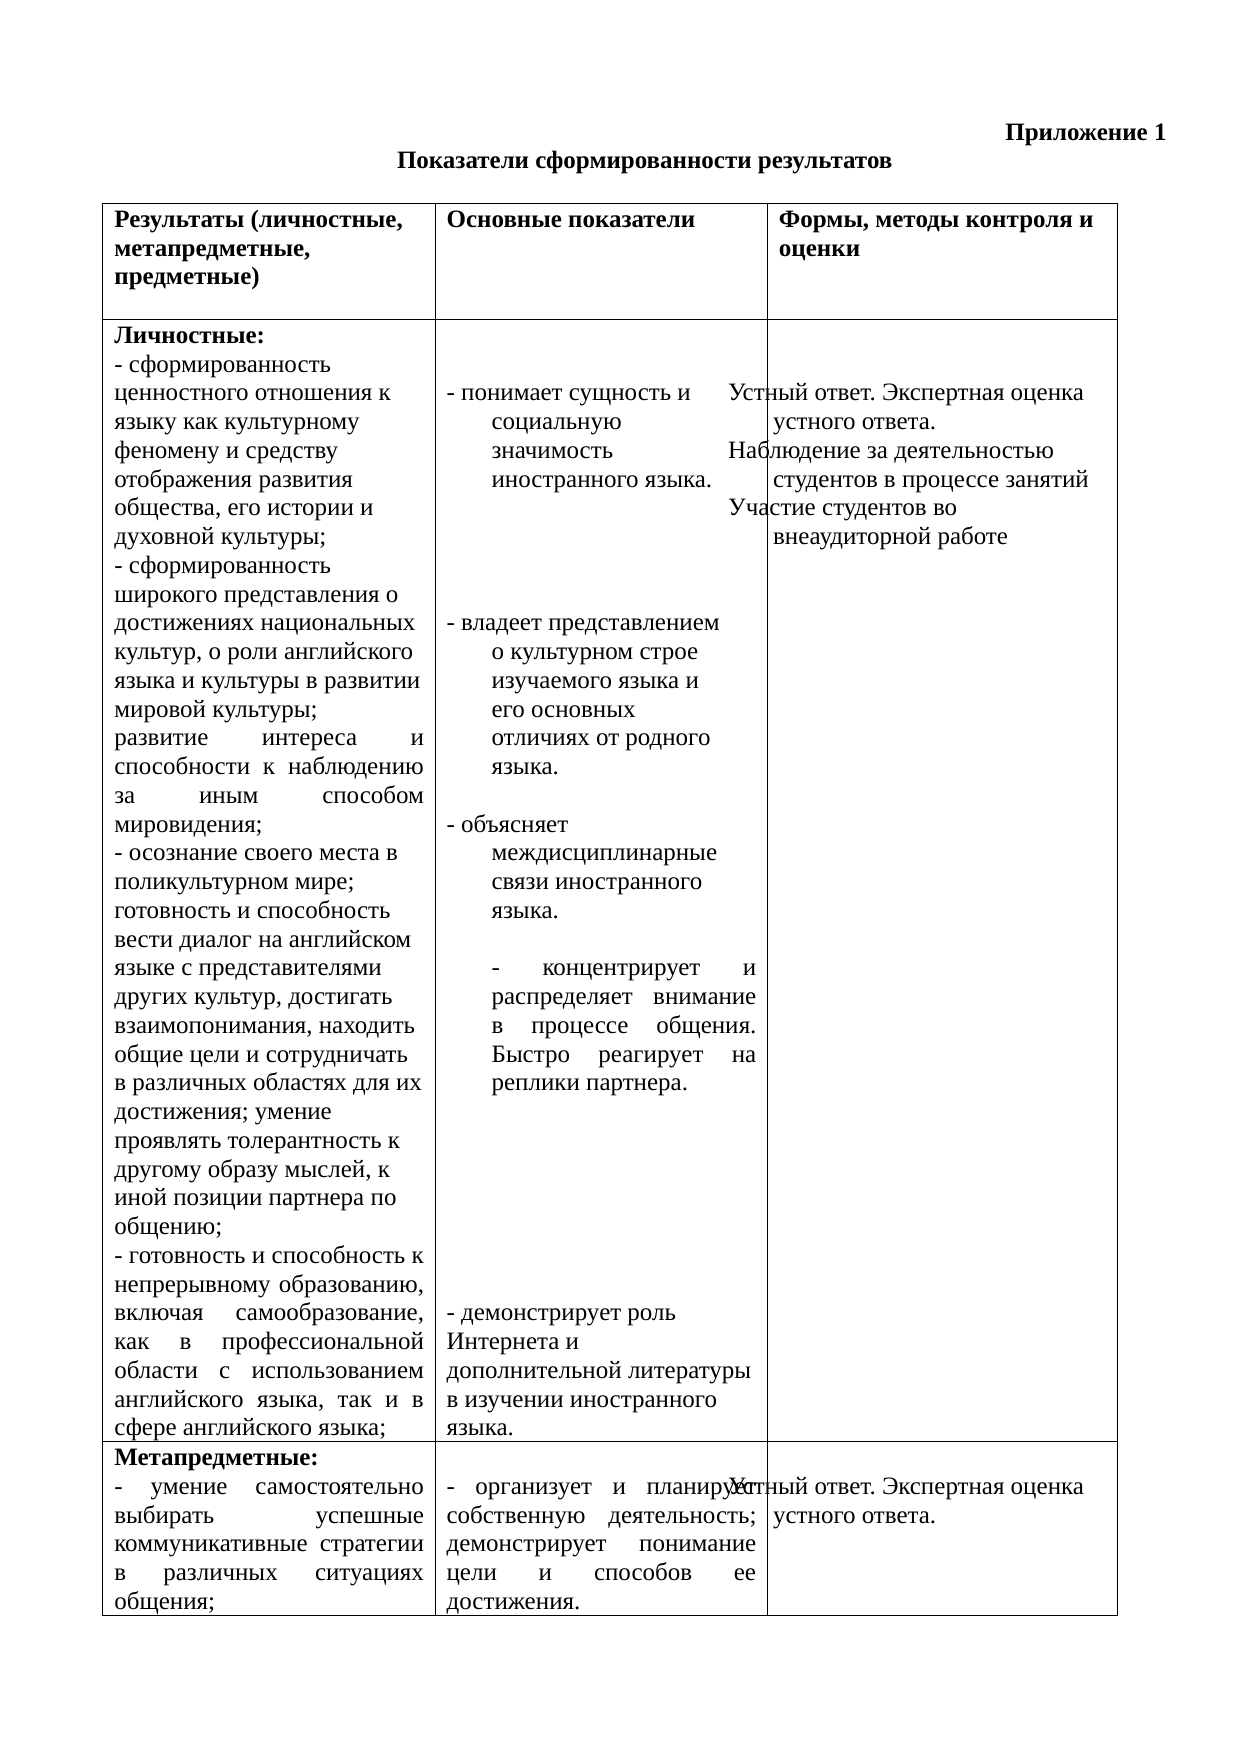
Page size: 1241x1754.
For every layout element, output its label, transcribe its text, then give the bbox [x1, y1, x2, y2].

text Показатели сформированности результатов [123, 145, 1166, 174]
text Приложение 1 [123, 117, 1166, 145]
table_header Формы, методы контроля и оценки [768, 204, 1117, 319]
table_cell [436, 1442, 767, 1615]
table_header Результаты (личностные, метапредметные, предметные) [103, 204, 435, 319]
table_cell - понимает сущность и социальную значимость иностранного языка. - владеет представлением о культурном строе изучаемого языка и его основных отличиях от родного языка. - объясняет междисциплинарные связи иностранного языка. - концентрирует и распределяет внимание в процессе общения. Быстро реагирует на реплики партнера. - демонстрирует роль Интернета и дополнительной литературы в изучении иностранного языка. [436, 320, 767, 1441]
table_cell Личностные: - сформированность ценностного отношения к языку как культурному феномену и средству отображения развития общества, его истории и духовной культуры; - сформированность широкого представления о достижениях национальных культур, о роли английского языка и культуры в развитии мировой культуры; развитие интереса и способности к наблюдению за иным способом мировидения; - осознание своего места в поликультурном мире; готовность и способность вести диалог на английском языке с представителями других культур, достигать взаимопонимания, находить общие цели и сотрудничать в различных областях для их достижения; умение проявлять толерантность к другому образу мыслей, к иной позиции партнера по общению; - готовность и способность к непрерывному образованию, включая самообразование, как в профессиональной области с использованием английского языка, так и в сфере английского языка; [103, 320, 435, 1441]
table_header Основные показатели [436, 204, 767, 319]
table_cell Устный ответ. Экспертная оценка устного ответа. Наблюдение за деятельностью студентов в процессе занятий Участие студентов во внеаудиторной работе . . [768, 320, 1117, 1441]
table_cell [768, 1442, 1117, 1615]
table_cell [103, 1442, 435, 1615]
